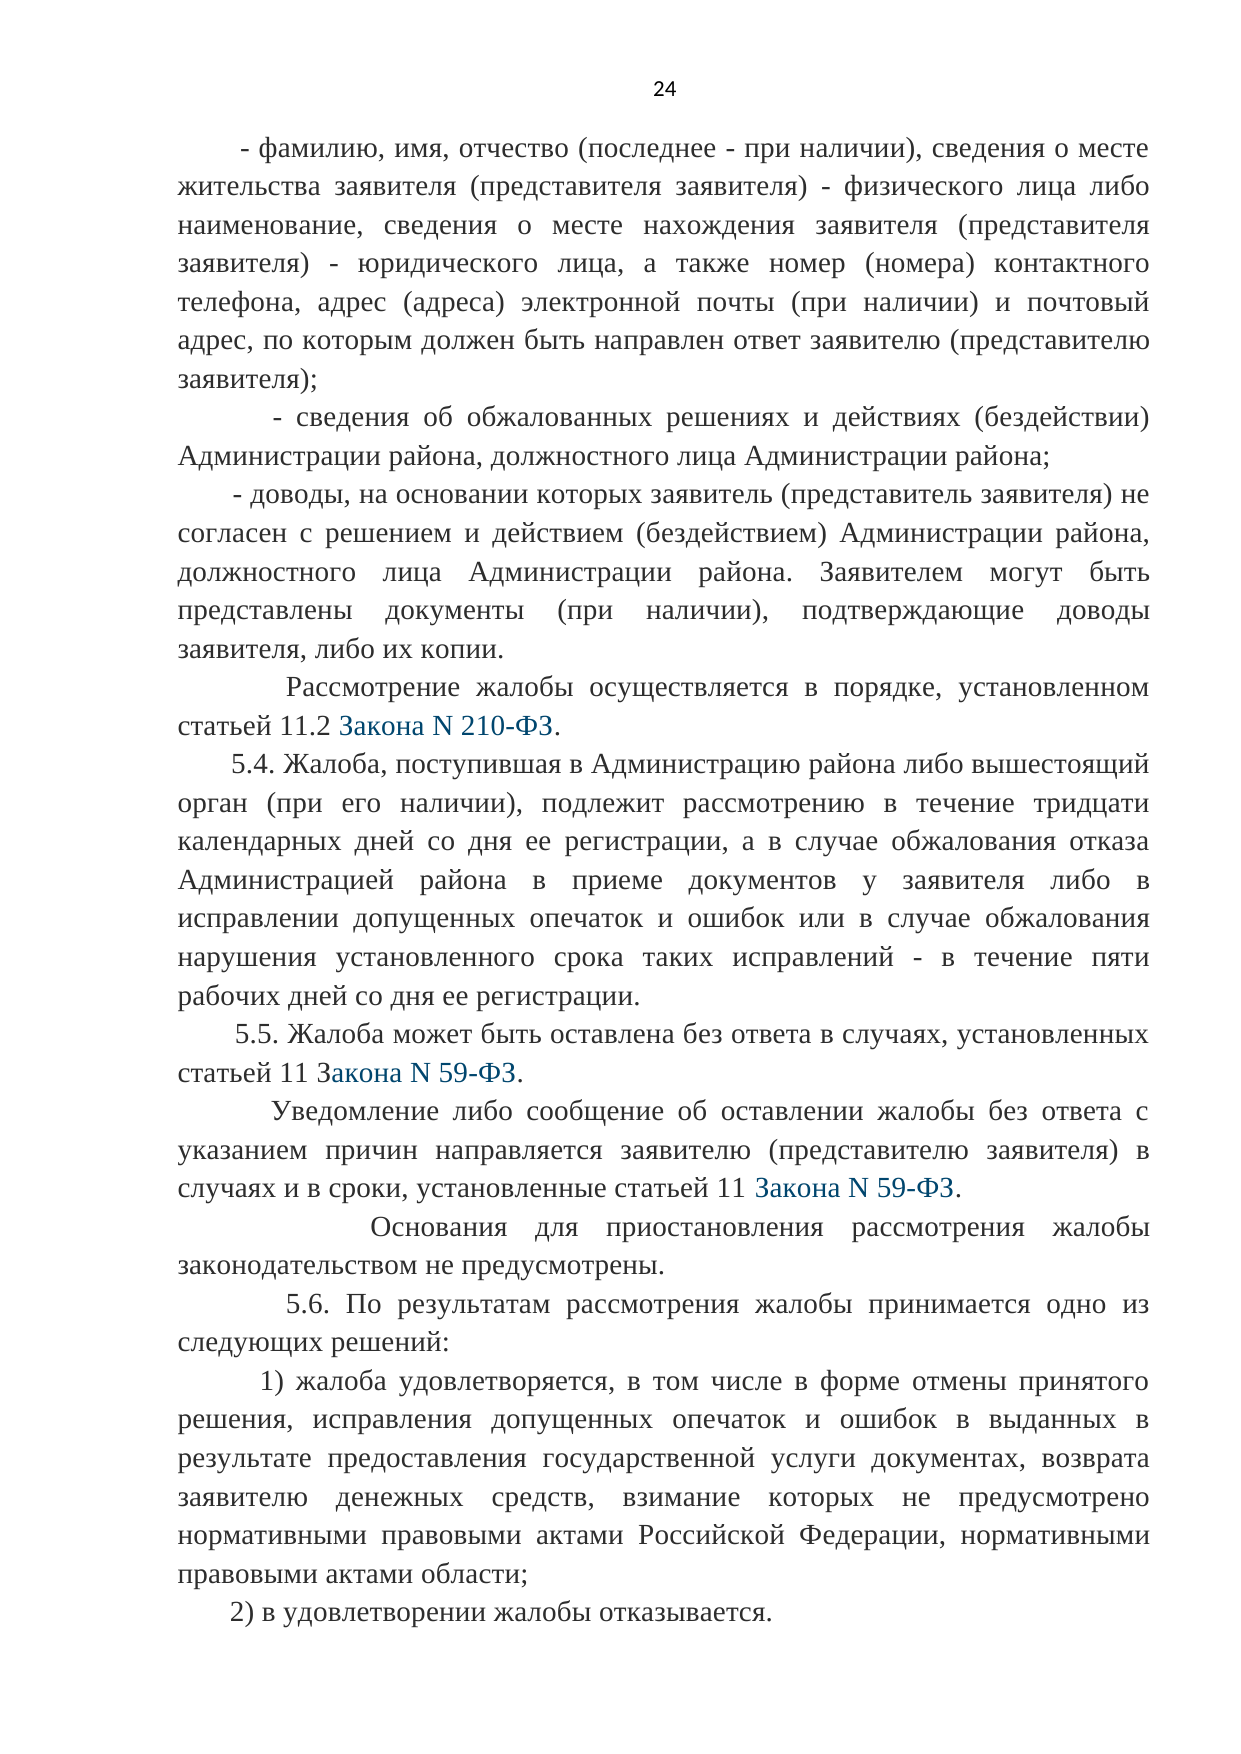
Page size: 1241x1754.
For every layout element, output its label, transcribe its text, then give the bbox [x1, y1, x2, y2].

text 5.5. Жалоба может быть оставлена без ответа в случаях, установленных статьей 11 Закона N 59-ФЗ. [177, 1016, 1152, 1088]
text - фамилию, имя, отчество (последнее - при наличии), сведения о месте жительства заявителя (представителя заявителя) - физического лица либо наименование, сведения о месте нахождения заявителя (представителя заявителя) - юридического лица, а также номер (номера) контактного телефона, адрес (адреса) электронной почты (при наличии) и почтовый адрес, по которым должен быть направлен ответ заявителю (представителю заявителя); [177, 130, 1152, 394]
text Уведомление либо сообщение об оставлении жалобы без ответа с указанием причин направляется заявителю (представителю заявителя) в случаях и в сроки, установленные статьей 11 Закона N 59-ФЗ. [177, 1093, 1152, 1204]
text - сведения об обжалованных решениях и действиях (бездействии) Администрации района, должностного лица Администрации района; [177, 399, 1152, 472]
text 5.4. Жалоба, поступившая в Администрацию района либо вышестоящий орган (при его наличии), подлежит рассмотрению в течение тридцати календарных дней со дня ее регистрации, а в случае обжалования отказа Администрацией района в приеме документов у заявителя либо в исправлении допущенных опечаток и ошибок или в случае обжалования нарушения установленного срока таких исправлений - в течение пяти рабочих дней со дня ее регистрации. [177, 746, 1152, 1011]
text 1) жалоба удовлетворяется, в том числе в форме отмены принятого решения, исправления допущенных опечаток и ошибок в выданных в результате предоставления государственной услуги документах, возврата заявителю денежных средств, взимание которых не предусмотрено нормативными правовыми актами Российской Федерации, нормативными правовыми актами области; [177, 1363, 1152, 1589]
text Рассмотрение жалобы осуществляется в порядке, установленном статьей 11.2 Закона N 210-ФЗ. [177, 669, 1152, 741]
text Основания для приостановления рассмотрения жалобы законодательством не предусмотрены. [177, 1209, 1152, 1281]
text - доводы, на основании которых заявитель (представитель заявителя) не согласен с решением и действием (бездействием) Администрации района, должностного лица Администрации района. Заявителем могут быть представлены документы (при наличии), подтверждающие доводы заявителя, либо их копии. [177, 477, 1152, 664]
text 5.6. По результатам рассмотрения жалобы принимается одно из следующих решений: [177, 1286, 1152, 1358]
text 2) в удовлетворении жалобы отказывается. [177, 1594, 1152, 1628]
